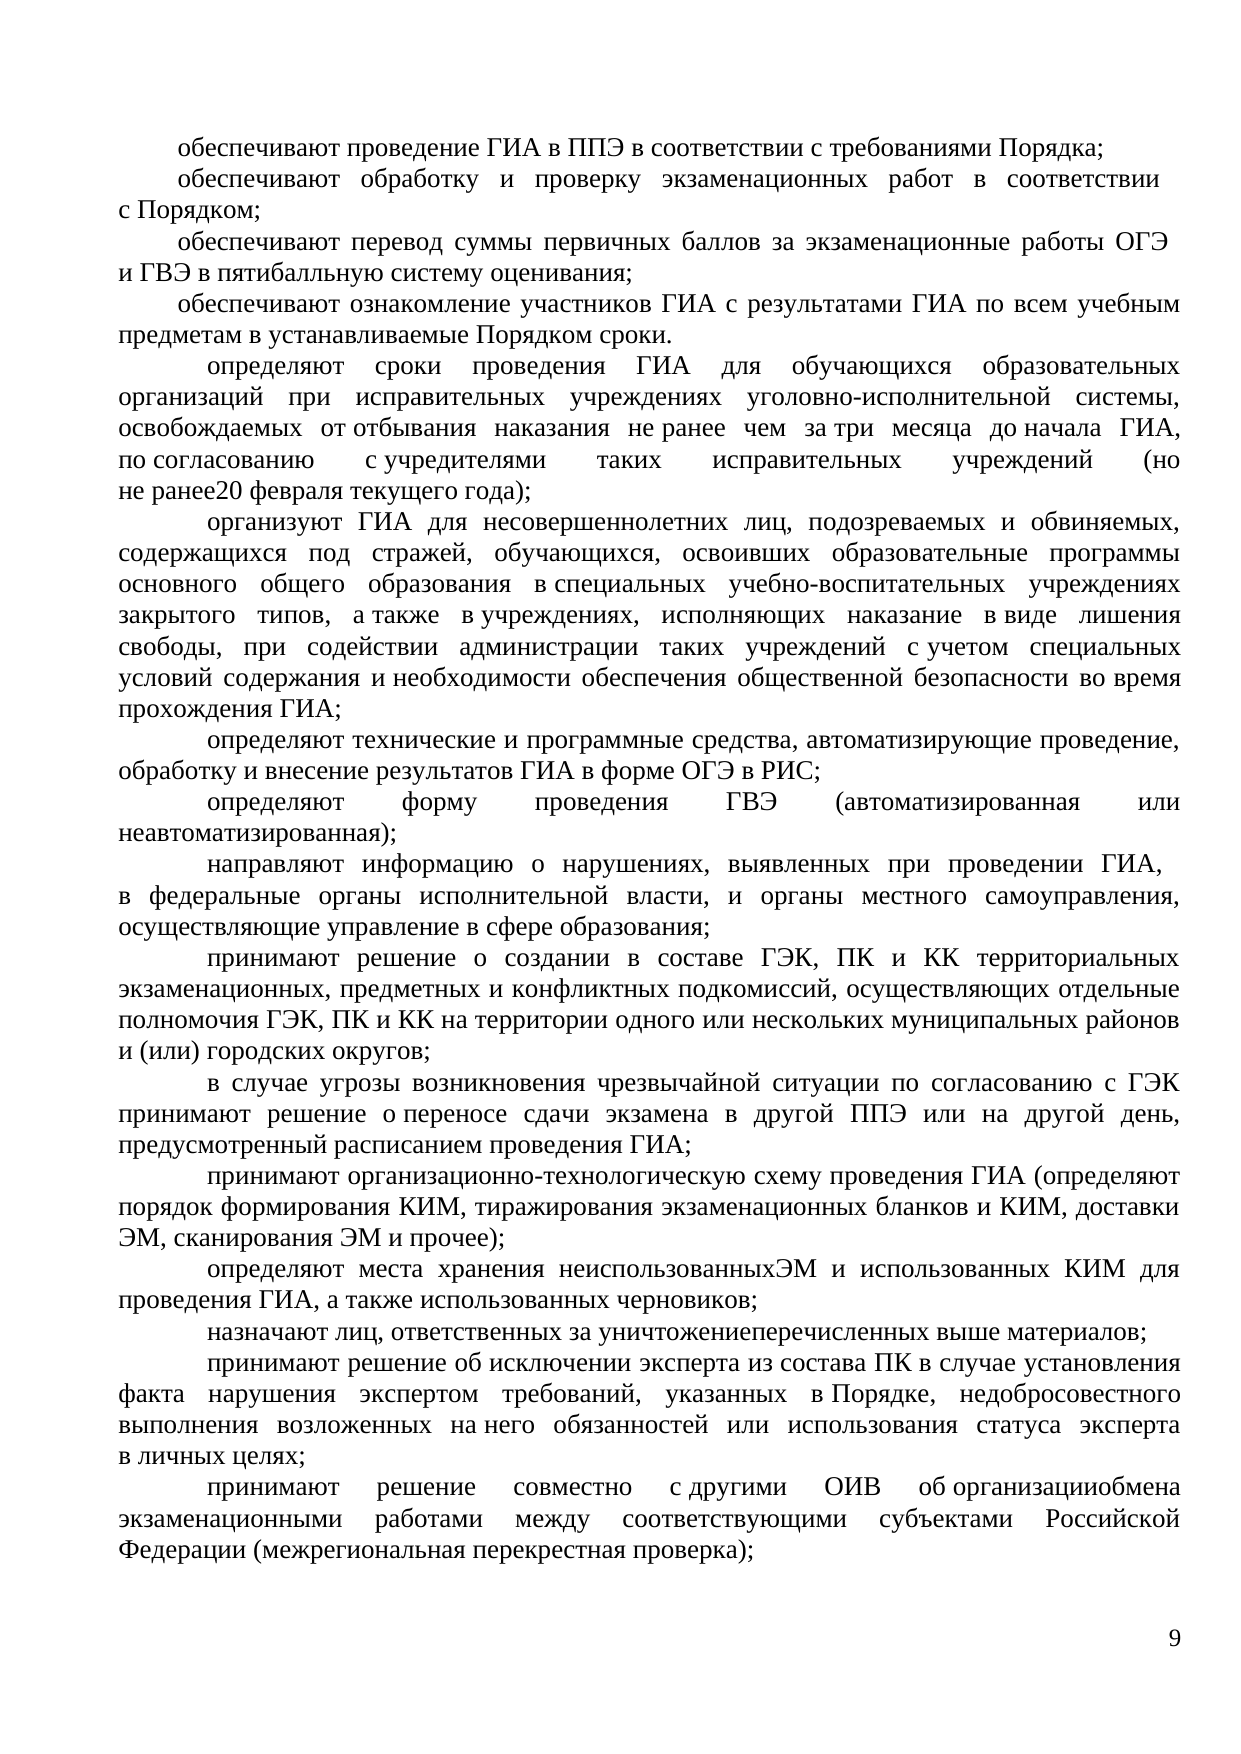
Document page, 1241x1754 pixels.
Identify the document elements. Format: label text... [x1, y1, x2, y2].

list принимают решение о создании в составе ГЭК, ПК и КК территориальных экзаменационных, предметных и конфликтных подкомиссий, осуществляющих отдельные полномочия ГЭК, ПК и КК на территории одного или нескольких муниципальных районов и (или) городских округов; [118, 941, 1181, 1066]
list принимают решение об исключении эксперта из состава ПК в случае установления факта нарушения экспертом требований, указанных в Порядке, недобросовестного выполнения возложенных на него обязанностей или использования статуса эксперта в личных целях; [118, 1346, 1181, 1471]
list определяют сроки проведения ГИА для обучающихся образовательных организаций при исправительных учреждениях уголовно-исполнительной системы, освобождаемых от отбывания наказания не ранее чем за три месяца до начала ГИА, по согласованию с учредителями таких исправительных учреждений (но не ранее20 февраля текущего года); [118, 349, 1181, 505]
list определяют места хранения неиспользованныхЭМ и использованных КИМ для проведения ГИА, а также использованных черновиков; [118, 1252, 1181, 1315]
list принимают решение совместно с другими ОИВ об организацииобмена экзаменационными работами между соответствующими субъектами Российской Федерации (межрегиональная перекрестная проверка); [118, 1471, 1181, 1564]
text обеспечивают ознакомление участников ГИА с результатами ГИА по всем учебным предметам в устанавливаемые Порядком сроки. [118, 287, 1181, 349]
text определяют технические и программные средства, автоматизирующие проведение, обработку и внесение результатов ГИА в форме ОГЭ в РИС; [118, 723, 1181, 785]
list организуют ГИА для несовершеннолетних лиц, подозреваемых и обвиняемых, содержащихся под стражей, обучающихся, освоивших образовательные программы основного общего образования в специальных учебно-воспитательных учреждениях закрытого типов, а также в учреждениях, исполняющих наказание в виде лишения свободы, при содействии администрации таких учреждений с учетом специальных условий содержания и необходимости обеспечения общественной безопасности во время прохождения ГИА; [118, 505, 1181, 723]
list назначают лиц, ответственных за уничтожениеперечисленных выше материалов; [118, 1315, 1181, 1346]
text обеспечивают проведение ГИА в ППЭ в соответствии с требованиями Порядка; [118, 131, 1181, 162]
list направляют информацию о нарушениях, выявленных при проведении ГИА, в федеральные органы исполнительной власти, и органы местного самоуправления, осуществляющие управление в сфере образования; [118, 848, 1181, 941]
list принимают организационно-технологическую схему проведения ГИА (определяют порядок формирования КИМ, тиражирования экзаменационных бланков и КИМ, доставки ЭМ, сканирования ЭМ и прочее); [118, 1159, 1181, 1252]
text определяют форму проведения ГВЭ (автоматизированная или неавтоматизированная); [118, 785, 1181, 848]
list в случае угрозы возникновения чрезвычайной ситуации по согласованию с ГЭК принимают решение о переносе сдачи экзамена в другой ППЭ или на другой день, предусмотренный расписанием проведения ГИА; [118, 1066, 1181, 1159]
text обеспечивают обработку и проверку экзаменационных работ в соответствии с Порядком; [118, 162, 1181, 225]
text обеспечивают перевод суммы первичных баллов за экзаменационные работы ОГЭ и ГВЭ в пятибалльную систему оценивания; [118, 225, 1181, 287]
